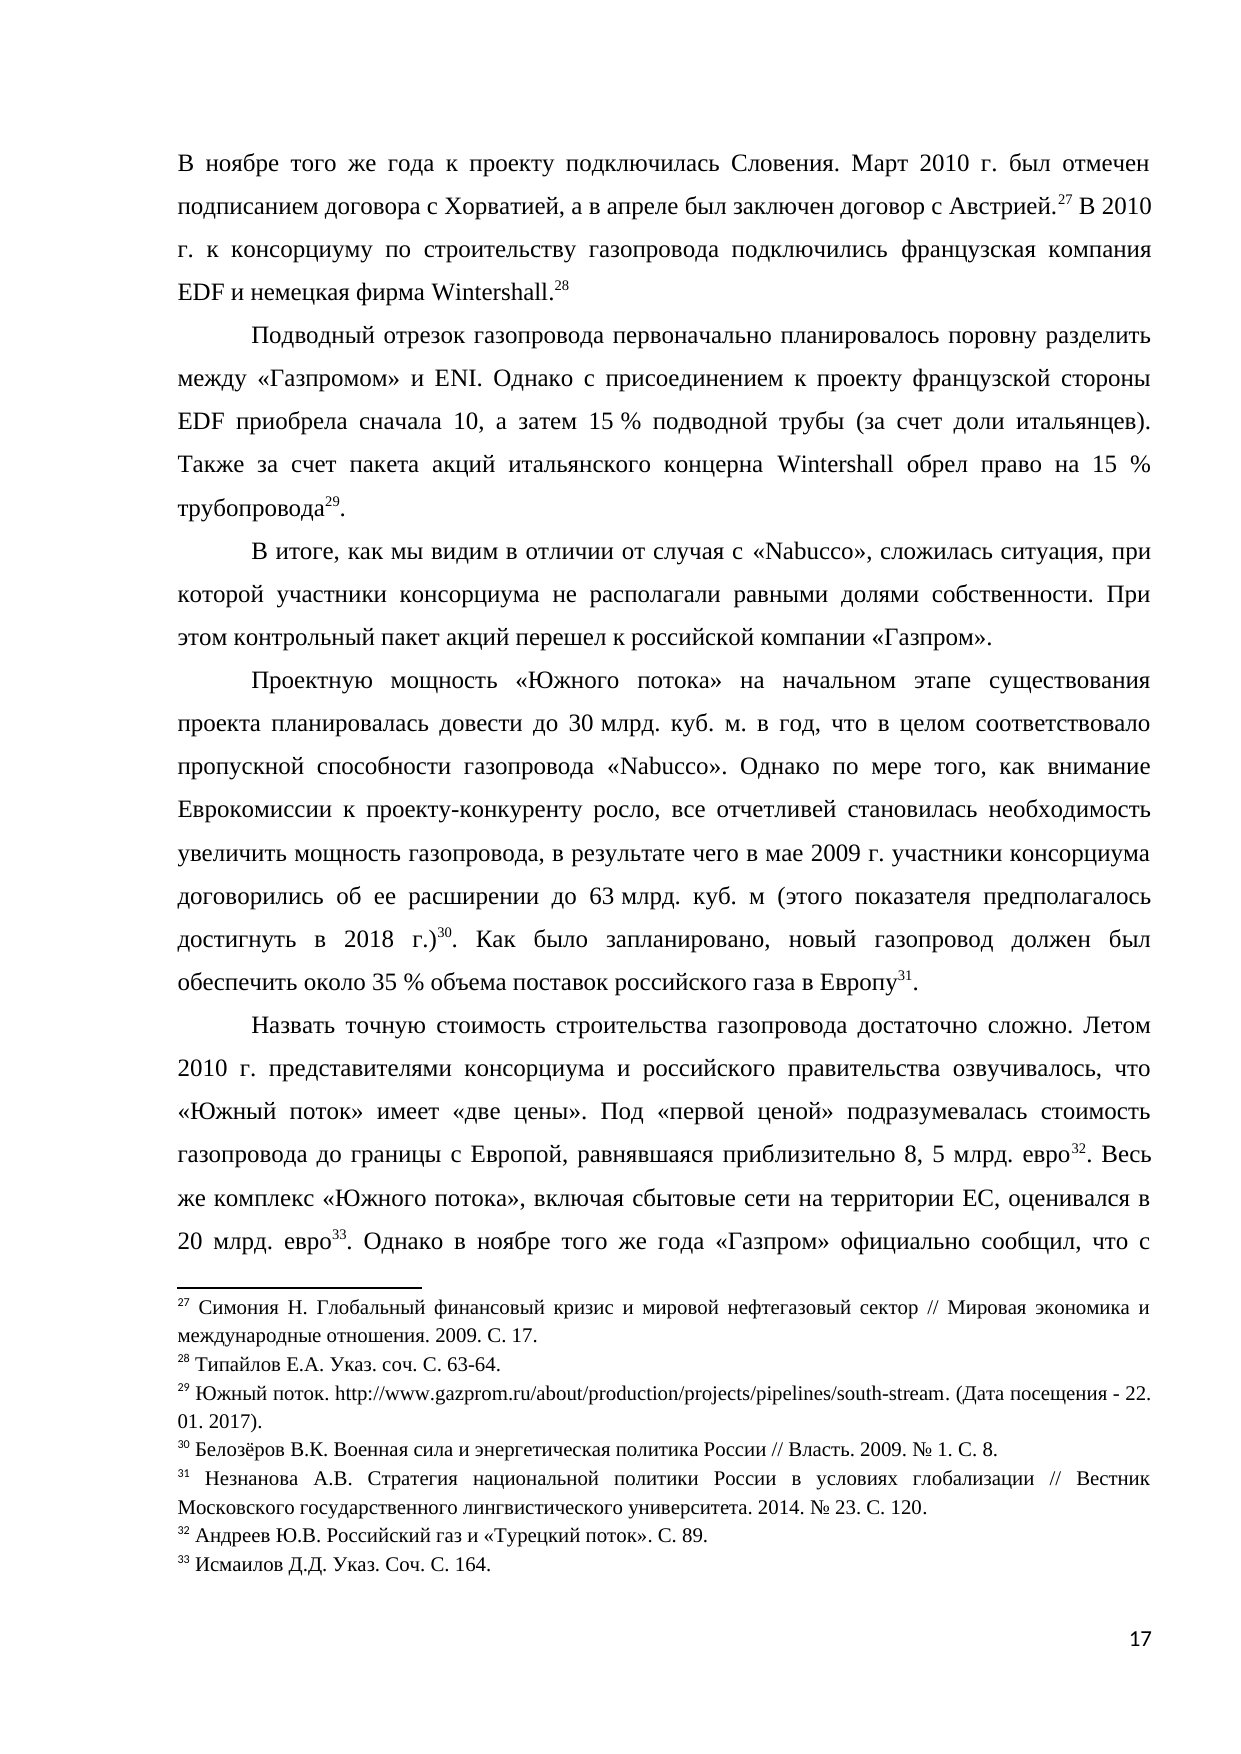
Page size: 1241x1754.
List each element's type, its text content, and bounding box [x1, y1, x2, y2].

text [177, 148, 1152, 306]
text В итоге, как мы видим в отличии от случая с «Nabucco», сложилась ситуация, при которой участники консорциума не располагали равными долями собственности. При этом контрольный пакет акций перешел к российской компании «Газпром». [177, 536, 1152, 651]
text Проектную мощность «Южного потока» на начальном этапе существования проекта планировалась довести до 30 млрд. куб. м. в год, что в целом соответствовало пропускной способности газопровода «Nabucco». Однако по мере того, как внимание Еврокомиссии к проекту-конкуренту росло, все отчетливей становилась необходимость увеличить мощность газопровода, в результате чего в мае 2009 г. участники консорциума договорились об ее расширении до 63 млрд. куб. м (этого показателя предполагалось достигнуть в 2018 г.). Как было запланировано, новый газопровод должен был обеспечить около 35 % объема поставок российского газа в Европу. [177, 665, 1152, 996]
text Подводный отрезок газопровода первоначально планировалось поровну разделить между «Газпромом» и ENI. Однако с присоединением к проекту французской стороны EDF приобрела сначала 10, а затем 15 % подводной трубы (за счет доли итальянцев). Также за счет пакета акций итальянского концерна Wintershall обрел право на 15 % трубопровода. [177, 320, 1152, 521]
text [177, 1010, 1152, 1254]
